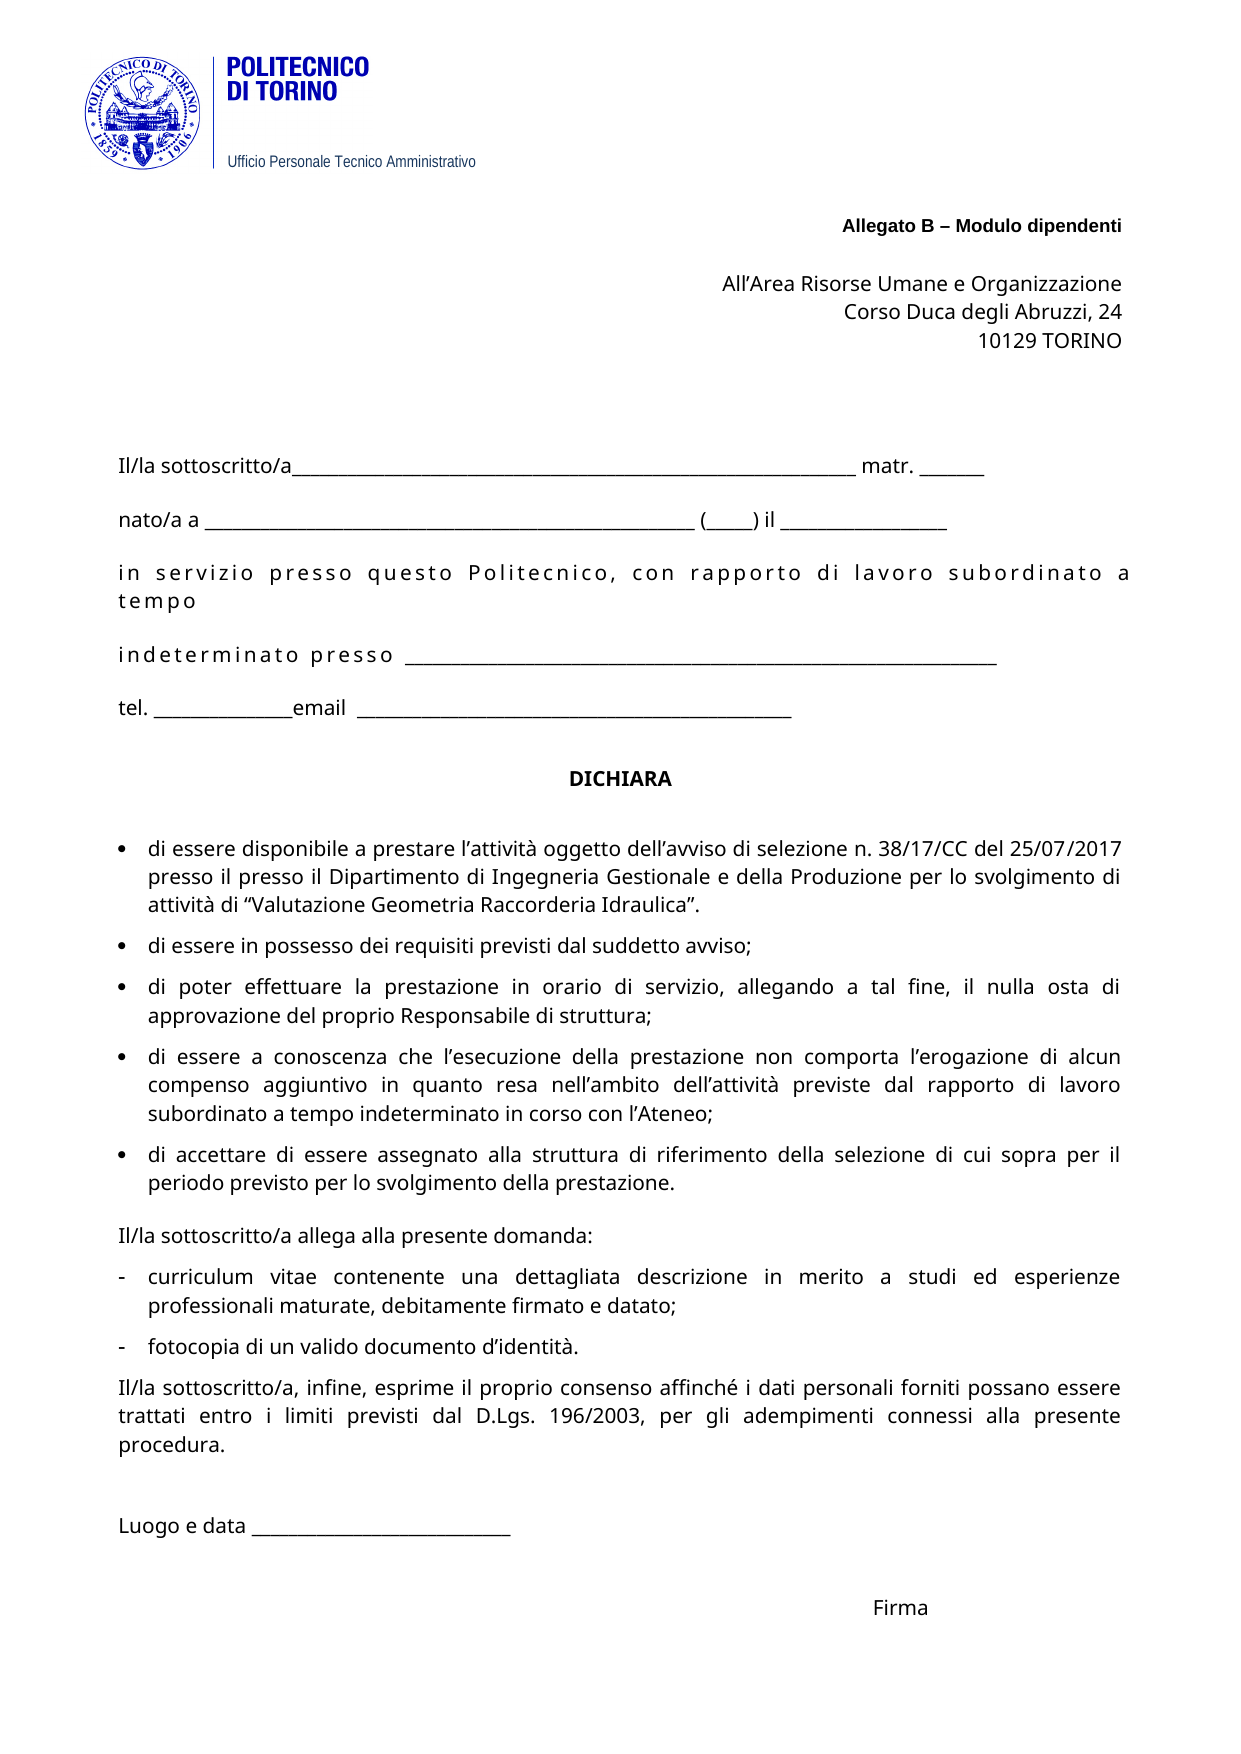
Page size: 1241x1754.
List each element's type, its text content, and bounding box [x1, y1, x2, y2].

text tel. _______________email _______________________________________________ [118, 693, 1122, 722]
picture [80, 52, 374, 174]
list fotocopia di un valido documento d’identità. [118, 1332, 1122, 1360]
list di accettare di essere assegnato alla struttura di riferimento della selezione di cui sopra per il periodo previsto per lo svolgimento della prestazione. [118, 1140, 1122, 1197]
text in servizio presso questo Politecnico, con rapporto di lavoro subordinato a tempo [118, 558, 1131, 615]
text Il/la sottoscritto/a allega alla presente domanda: [118, 1222, 1122, 1250]
text indeterminato presso ________________________________________________________________ [118, 640, 1122, 668]
text Corso Duca degli Abruzzi, 24 [591, 297, 1122, 326]
text Luogo e data ____________________________ [118, 1512, 1122, 1540]
list curriculum vitae contenente una dettagliata descrizione in merito a studi ed esperienze professionali maturate, debitamente firmato e datato; [118, 1262, 1122, 1319]
text Il/la sottoscritto/a_____________________________________________________________ matr. _______ [118, 451, 1122, 480]
list di poter effettuare la prestazione in orario di servizio, allegando a tal fine, il nulla osta di approvazione del proprio Responsabile di struttura; [118, 972, 1122, 1029]
list di essere disponibile a prestare l’attività oggetto dell’avviso di selezione n. 38/17/CC del 25/07/2017 presso il presso il Dipartimento di Ingegneria Gestionale e della Produzione per lo svolgimento di attività di “Valutazione Geometria Raccorderia Idraulica”. [118, 834, 1122, 919]
text Il/la sottoscritto/a, infine, esprime il proprio consenso affinché i dati personali forniti possano essere trattati entro i limiti previsti dal D.Lgs. 196/2003, per gli adempimenti connessi alla presente procedura. [118, 1373, 1122, 1458]
text nato/a a _____________________________________________________ (_____) il __________________ [118, 505, 1122, 533]
list di essere a conoscenza che l’esecuzione della prestazione non comporta l’erogazione di alcun compenso aggiuntivo in quanto resa nell’ambito dell’attività previste dal rapporto di lavoro subordinato a tempo indeterminato in corso con l’Ateneo; [118, 1042, 1122, 1127]
list di essere in possesso dei requisiti previsti dal suddetto avviso; [118, 932, 1122, 960]
text DICHIARA [118, 764, 1122, 792]
text Firma [679, 1593, 1122, 1622]
text 10129 TORINO [591, 326, 1122, 354]
text All’Area Risorse Umane e Organizzazione [591, 269, 1122, 297]
